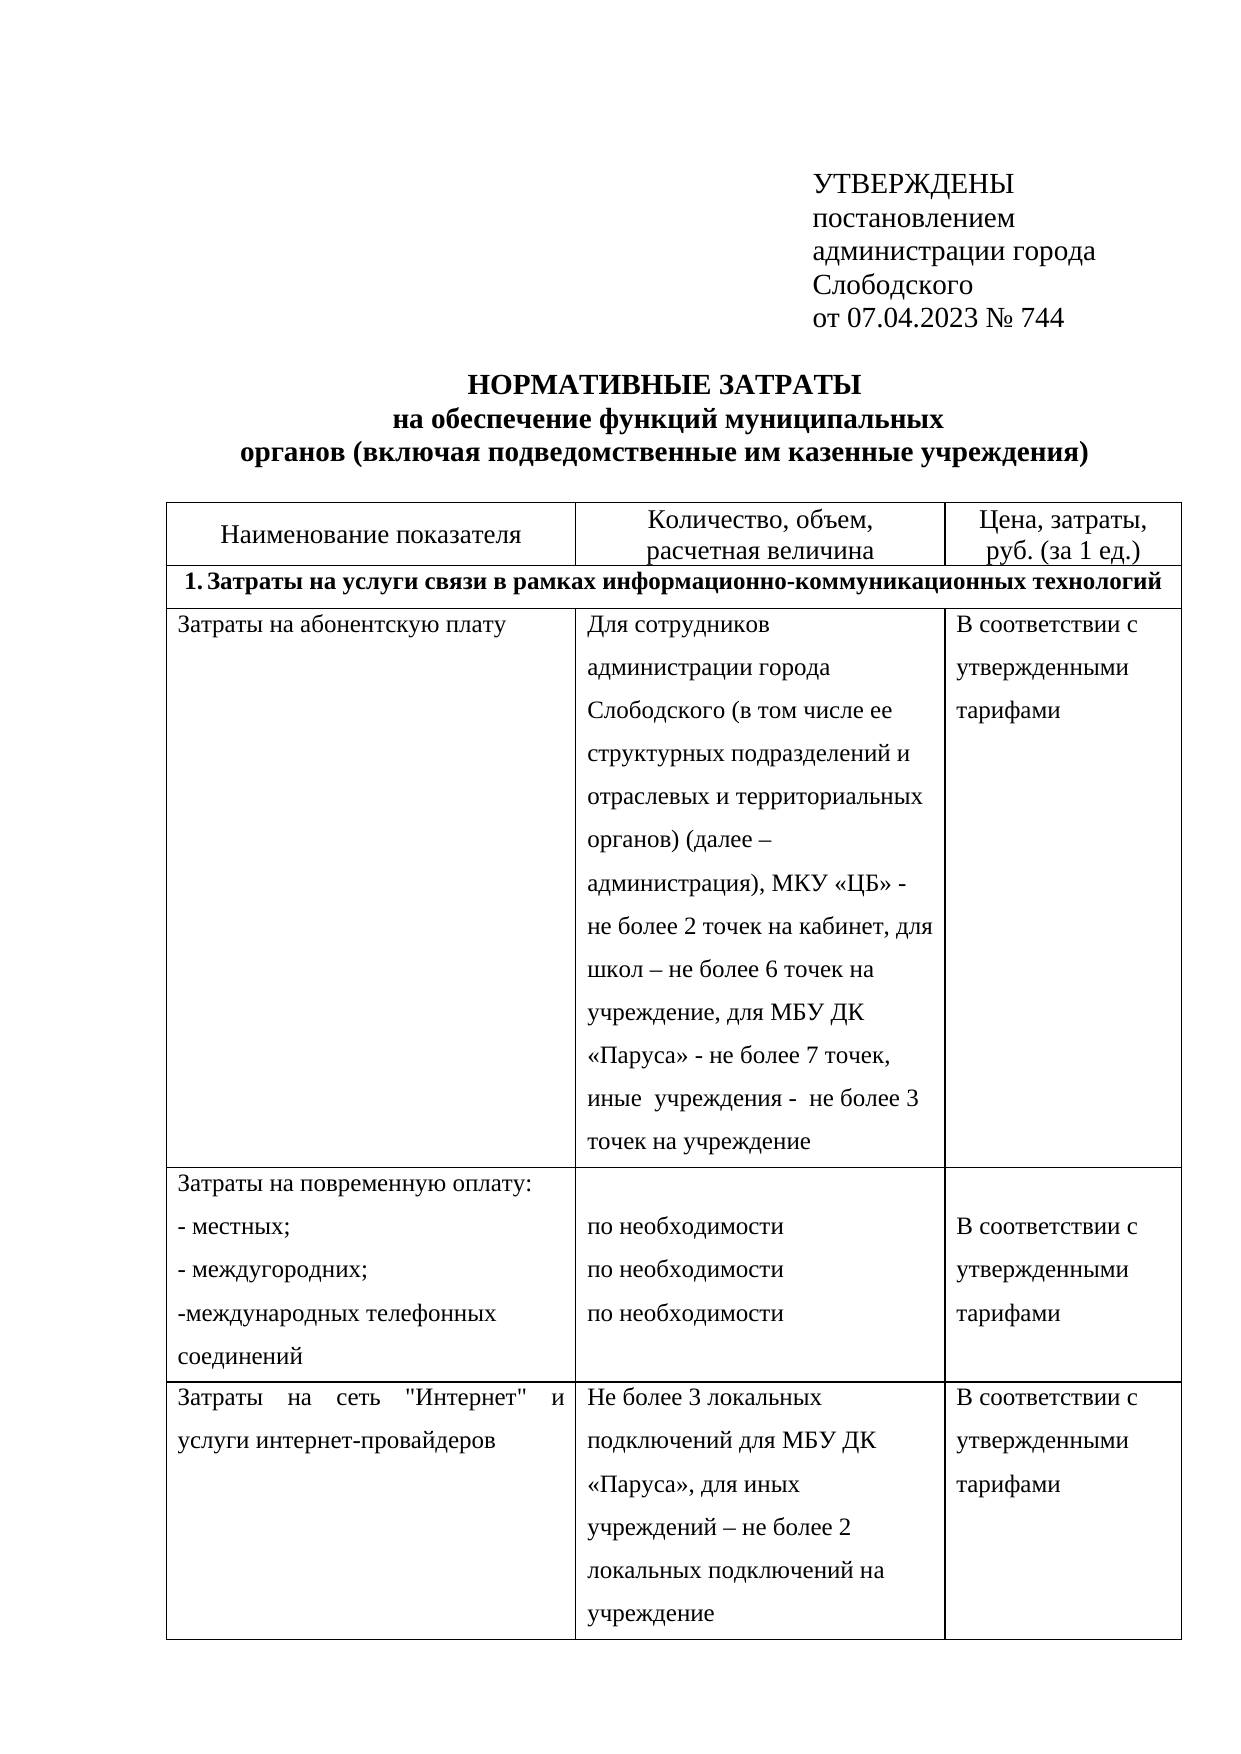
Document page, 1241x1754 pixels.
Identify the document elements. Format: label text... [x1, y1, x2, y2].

table_header Наименование показателя [167, 503, 575, 565]
table_cell Затраты на сеть "Интернет" и услуги интернет-провайдеров [167, 1383, 575, 1639]
table_cell Затраты на повременную оплату: - местных; - междугородних; -международных телефонных соединений [167, 1168, 575, 1381]
table_cell Затраты на абонентскую плату [167, 609, 575, 1167]
table_header Количество, объем, расчетная величина [576, 503, 944, 565]
table_header УТВЕРЖДЕНЫ постановлением администрации города Слободского от 07.04.2023 № 744 [163, 166, 1196, 334]
table_header Цена, затраты, руб. (за 1 ед.) [946, 503, 1181, 565]
table_cell по необходимости по необходимости по необходимости [576, 1168, 944, 1381]
text НОРМАТИВНЫЕ ЗАТРАТЫ [177, 367, 1152, 401]
table_cell В соответствии с утвержденными тарифами [946, 1168, 1181, 1381]
table_cell В соответствии с утвержденными тарифами [946, 609, 1181, 1167]
table_cell В соответствии с утвержденными тарифами [946, 1383, 1181, 1639]
table_cell Для сотрудников администрации города Слободского (в том числе ее структурных подразделений и отраслевых и территориальных органов) (далее – администрация), МКУ «ЦБ» - не более 2 точек на кабинет, для школ – не более 6 точек на учреждение, для МБУ ДК «Паруса» - не более 7 точек, иные учреждения - не более 3 точек на учреждение [576, 609, 944, 1167]
table_cell Затраты на услуги связи в рамках информационно-коммуникационных технологий [167, 566, 1181, 608]
table_cell Не более 3 локальных подключений для МБУ ДК «Паруса», для иных учреждений – не более 2 локальных подключений на учреждение [576, 1383, 944, 1639]
text на обеспечение функций муниципальных [177, 401, 1152, 434]
text органов (включая подведомственные им казенные учреждения) [177, 434, 1152, 468]
